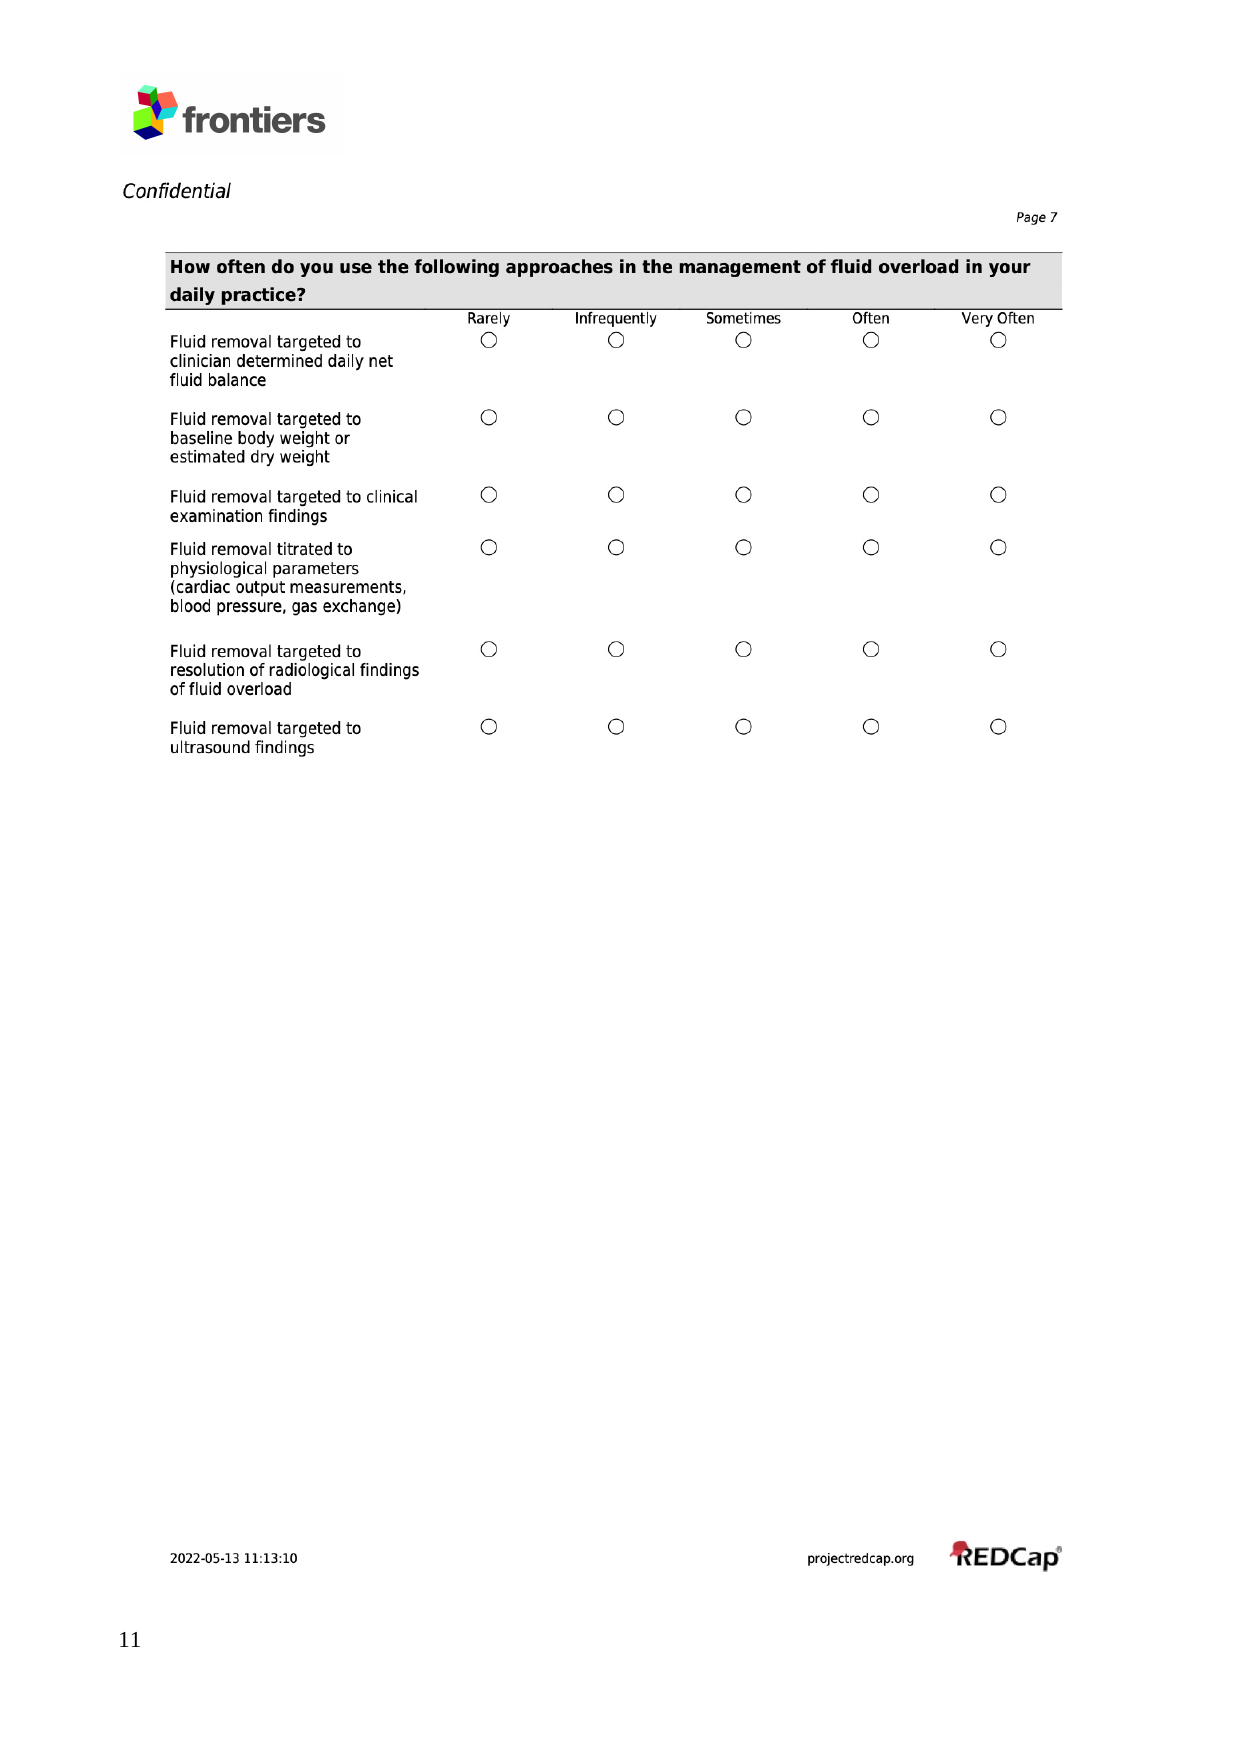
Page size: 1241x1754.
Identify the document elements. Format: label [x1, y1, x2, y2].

picture [118, 177, 1109, 1577]
picture [118, 73, 345, 156]
